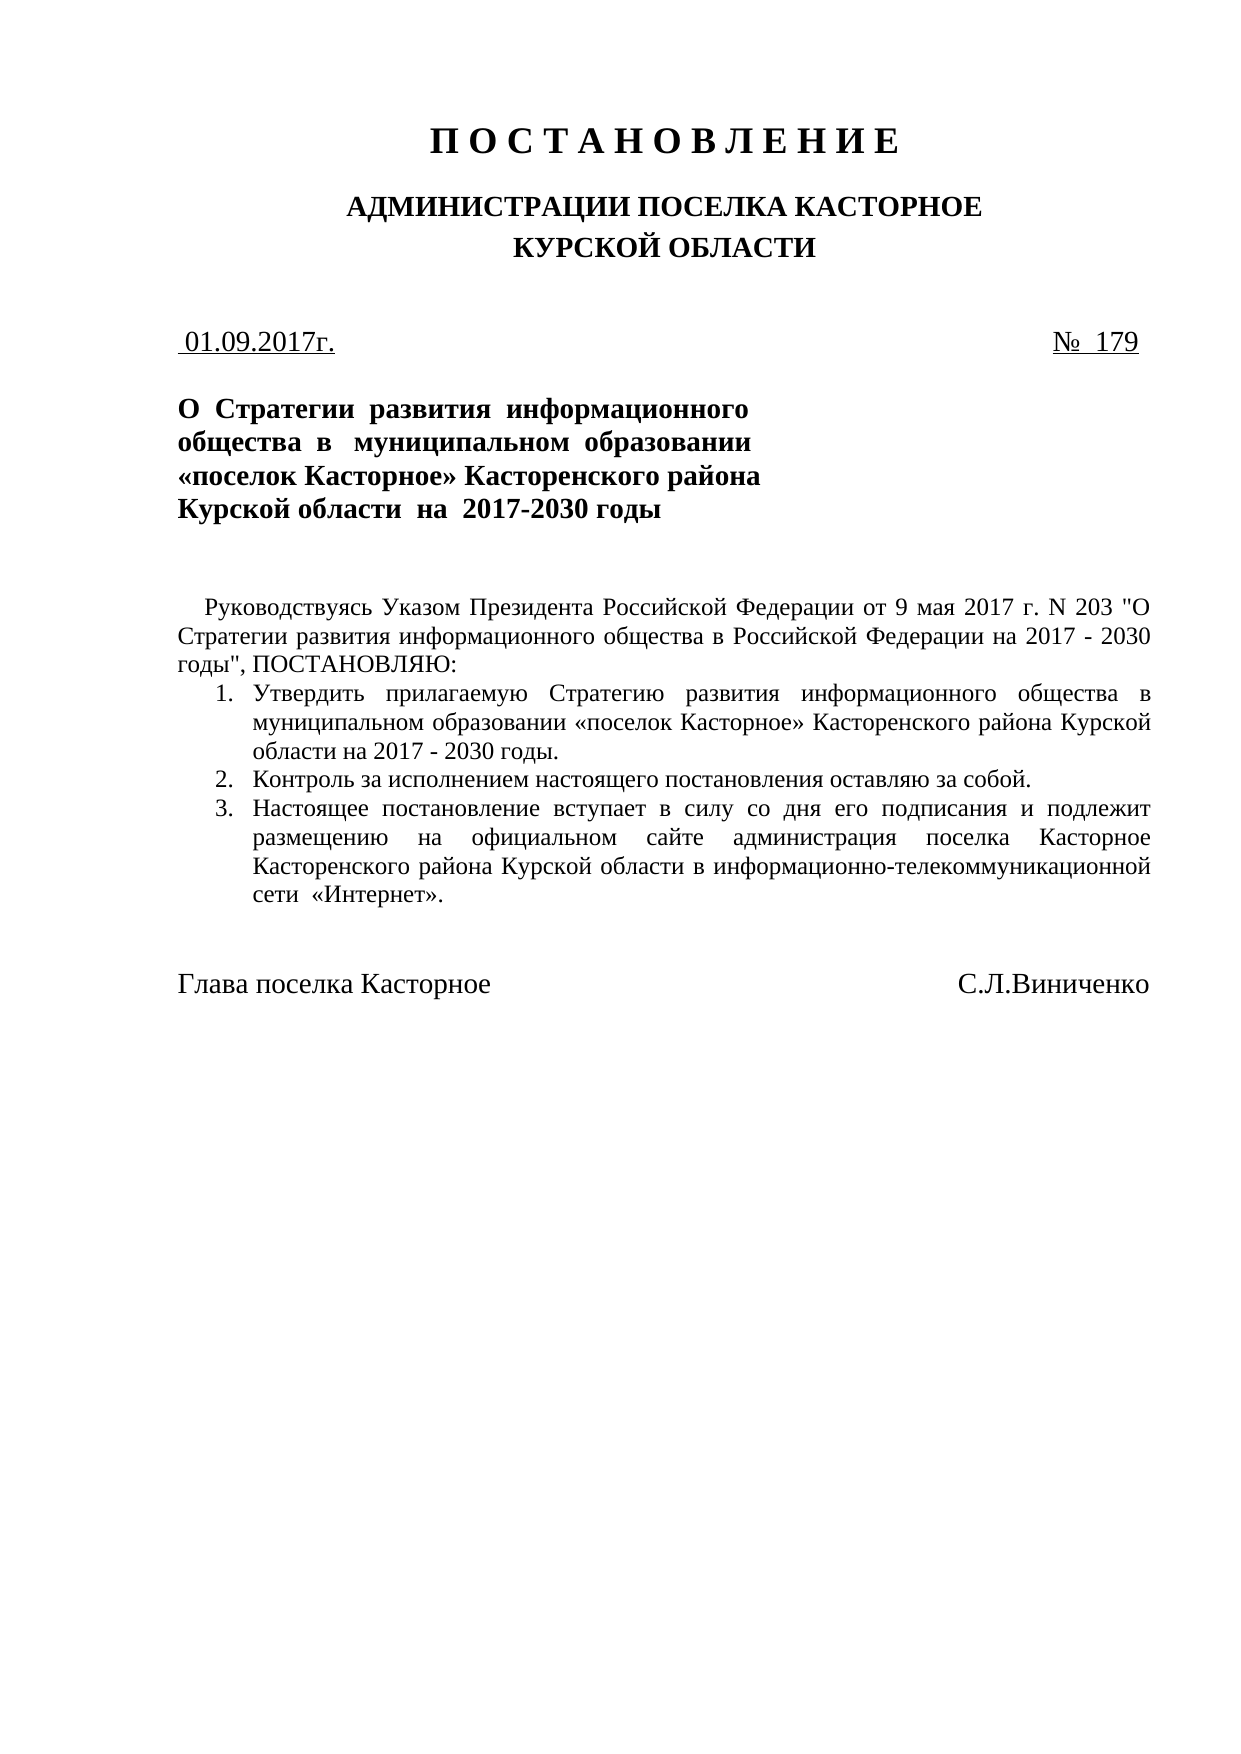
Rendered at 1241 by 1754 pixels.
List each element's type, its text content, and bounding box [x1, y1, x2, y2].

text О Стратегии развития информационного [177, 391, 1152, 424]
text «поселок Касторное» Касторенского района [177, 458, 1152, 491]
subtitle АДМИНИСТРАЦИИ ПОСЕЛКА КАСТОРНОЕ [177, 183, 1152, 224]
text Глава поселка Касторное С.Л.Виниченко [177, 966, 1152, 999]
title П О С Т А Н О В Л Е Н И Е [177, 118, 1152, 161]
text Курской области на 2017-2030 годы [177, 491, 1152, 525]
list Контроль за исполнением настоящего постановления оставляю за собой. [215, 764, 1152, 793]
text 01.09.2017г. № 179 [177, 324, 1152, 357]
subtitle КУРСКОЙ ОБЛАСТИ [177, 224, 1152, 266]
text общества в муниципальном образовании [177, 424, 1152, 458]
text Руководствуясь Указом Президента Российской Федерации от 9 мая 2017 г. N 203 "О Стратегии развития информационного общества в Российской Федерации на 2017 - 2030 годы", ПОСТАНОВЛЯЮ: [177, 592, 1152, 678]
list Утвердить прилагаемую Стратегию развития информационного общества в муниципальном образовании «поселок Касторное» Касторенского района Курской области на 2017 - 2030 годы. [215, 678, 1152, 764]
list Настоящее постановление вступает в силу со дня его подписания и подлежит размещению на официальном сайте администрация поселка Касторное Касторенского района Курской области в информационно-телекоммуникационной сети «Интернет». [215, 793, 1152, 908]
